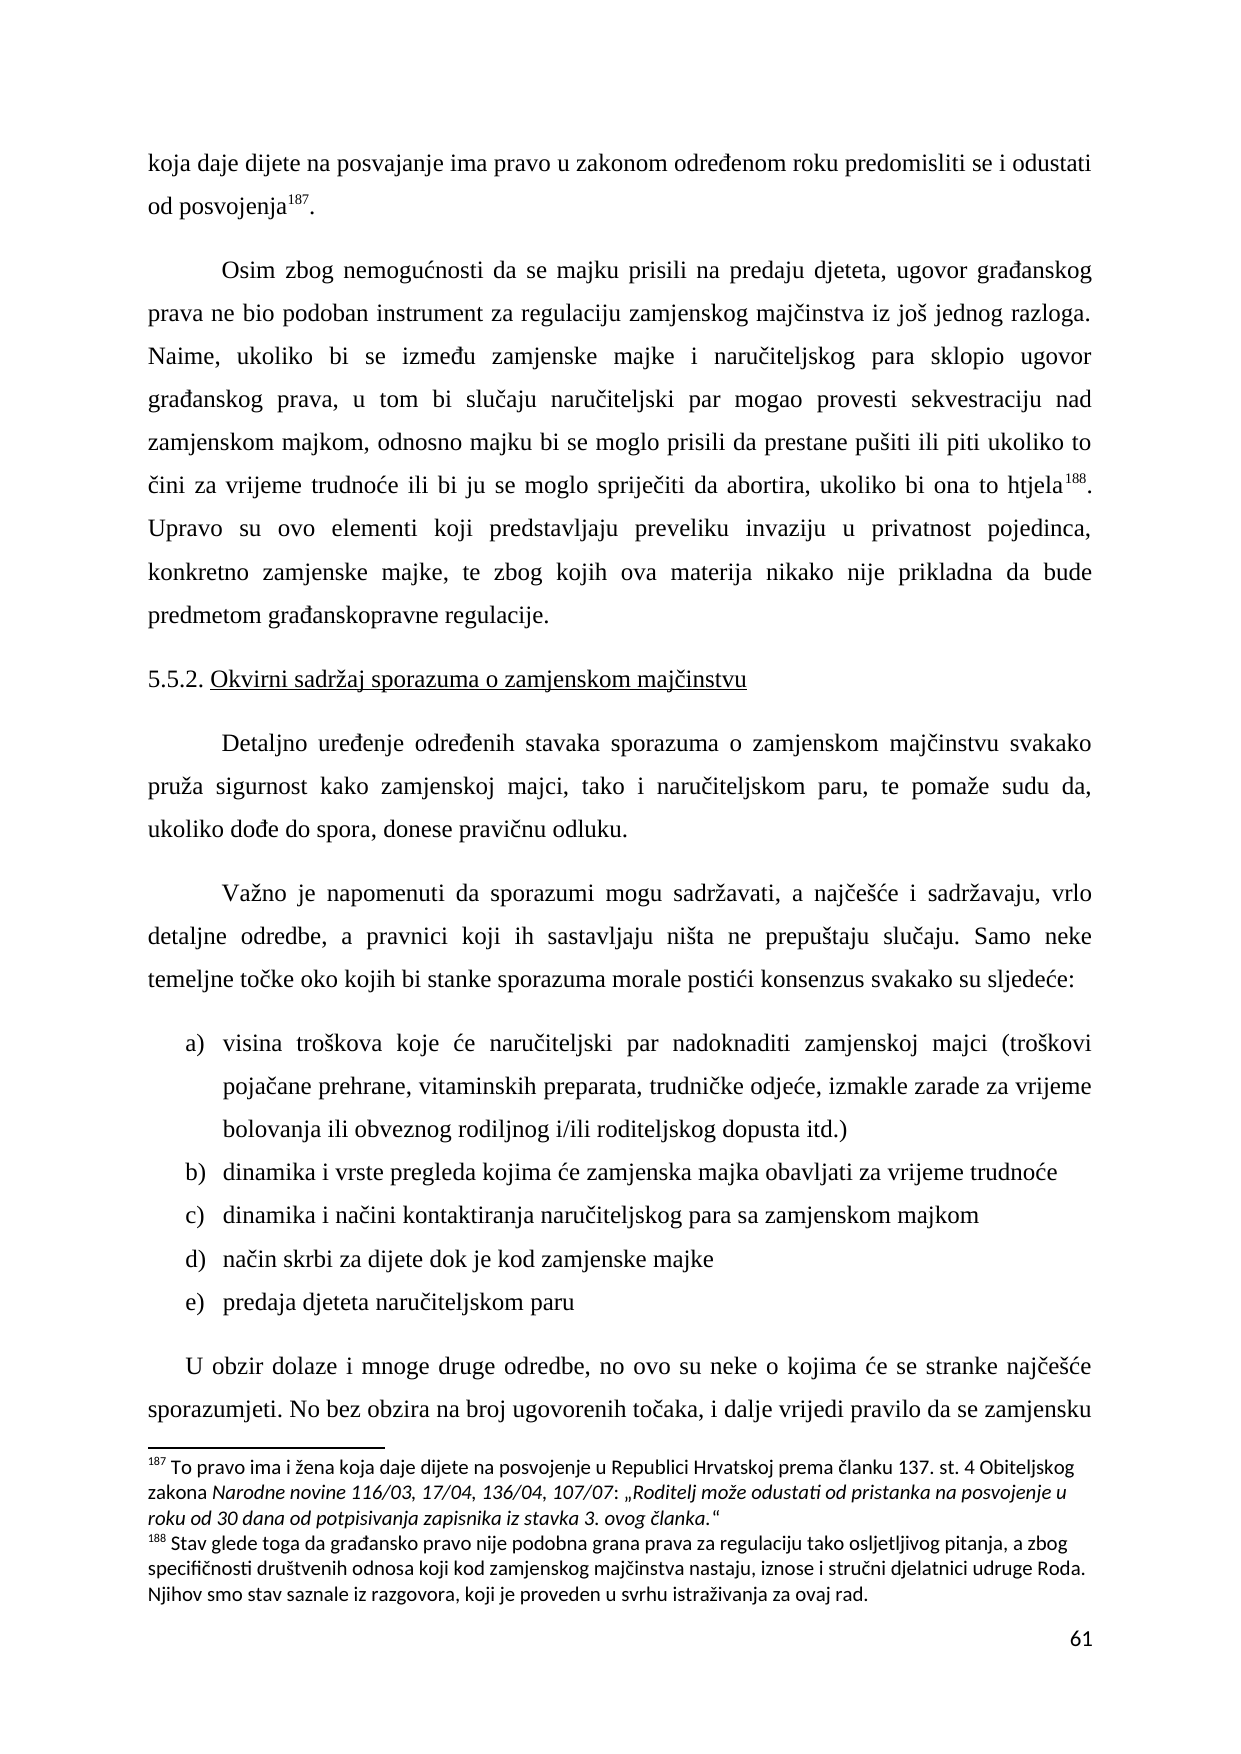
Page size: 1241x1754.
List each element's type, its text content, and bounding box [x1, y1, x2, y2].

list visina troškova koje će naručiteljski par nadoknaditi zamjenskoj majci (troškovi pojačane prehrane, vitaminskih preparata, trudničke odjeće, izmakle zarade za vrijeme bolovanja ili obveznog rodiljnog i/ili roditeljskog dopusta itd.) [185, 1028, 1093, 1143]
text Osim zbog nemogućnosti da se majku prisili na predaju djeteta, ugovor građanskog prava ne bio podoban instrument za regulaciju zamjenskog majčinstva iz još jednog razloga. Naime, ukoliko bi se između zamjenske majke i naručiteljskog para sklopio ugovor građanskog prava, u tom bi slučaju naručiteljski par mogao provesti sekvestraciju nad zamjenskom majkom, odnosno majku bi se moglo prisili da prestane pušiti ili piti ukoliko to čini za vrijeme trudnoće ili bi ju se moglo spriječiti da abortira, ukoliko bi ona to htjela. Upravo su ovo elementi koji predstavljaju preveliku invaziju u privatnost pojedinca, konkretno zamjenske majke, te zbog kojih ova materija nikako nije prikladna da bude predmetom građanskopravne regulacije. [148, 255, 1093, 628]
text 5.5.2. Okvirni sadržaj sporazuma o zamjenskom majčinstvu [148, 664, 1093, 692]
list predaja djeteta naručiteljskom paru [185, 1287, 1093, 1316]
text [148, 1351, 1093, 1423]
list dinamika i načini kontaktiranja naručiteljskog para sa zamjenskom majkom [185, 1201, 1093, 1229]
list dinamika i vrste pregleda kojima će zamjenska majka obavljati za vrijeme trudnoće [185, 1157, 1093, 1186]
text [148, 148, 1093, 219]
list način skrbi za dijete dok je kod zamjenske majke [185, 1244, 1093, 1272]
text Detaljno uređenje određenih stavaka sporazuma o zamjenskom majčinstvu svakako pruža sigurnost kako zamjenskoj majci, tako i naručiteljskom paru, te pomaže sudu da, ukoliko dođe do spora, donese pravičnu odluku. [148, 728, 1093, 843]
text Važno je napomenuti da sporazumi mogu sadržavati, a najčešće i sadržavaju, vrlo detaljne odredbe, a pravnici koji ih sastavljaju ništa ne prepuštaju slučaju. Samo neke temeljne točke oko kojih bi stanke sporazuma morale postići konsenzus svakako su sljedeće: [148, 878, 1093, 993]
